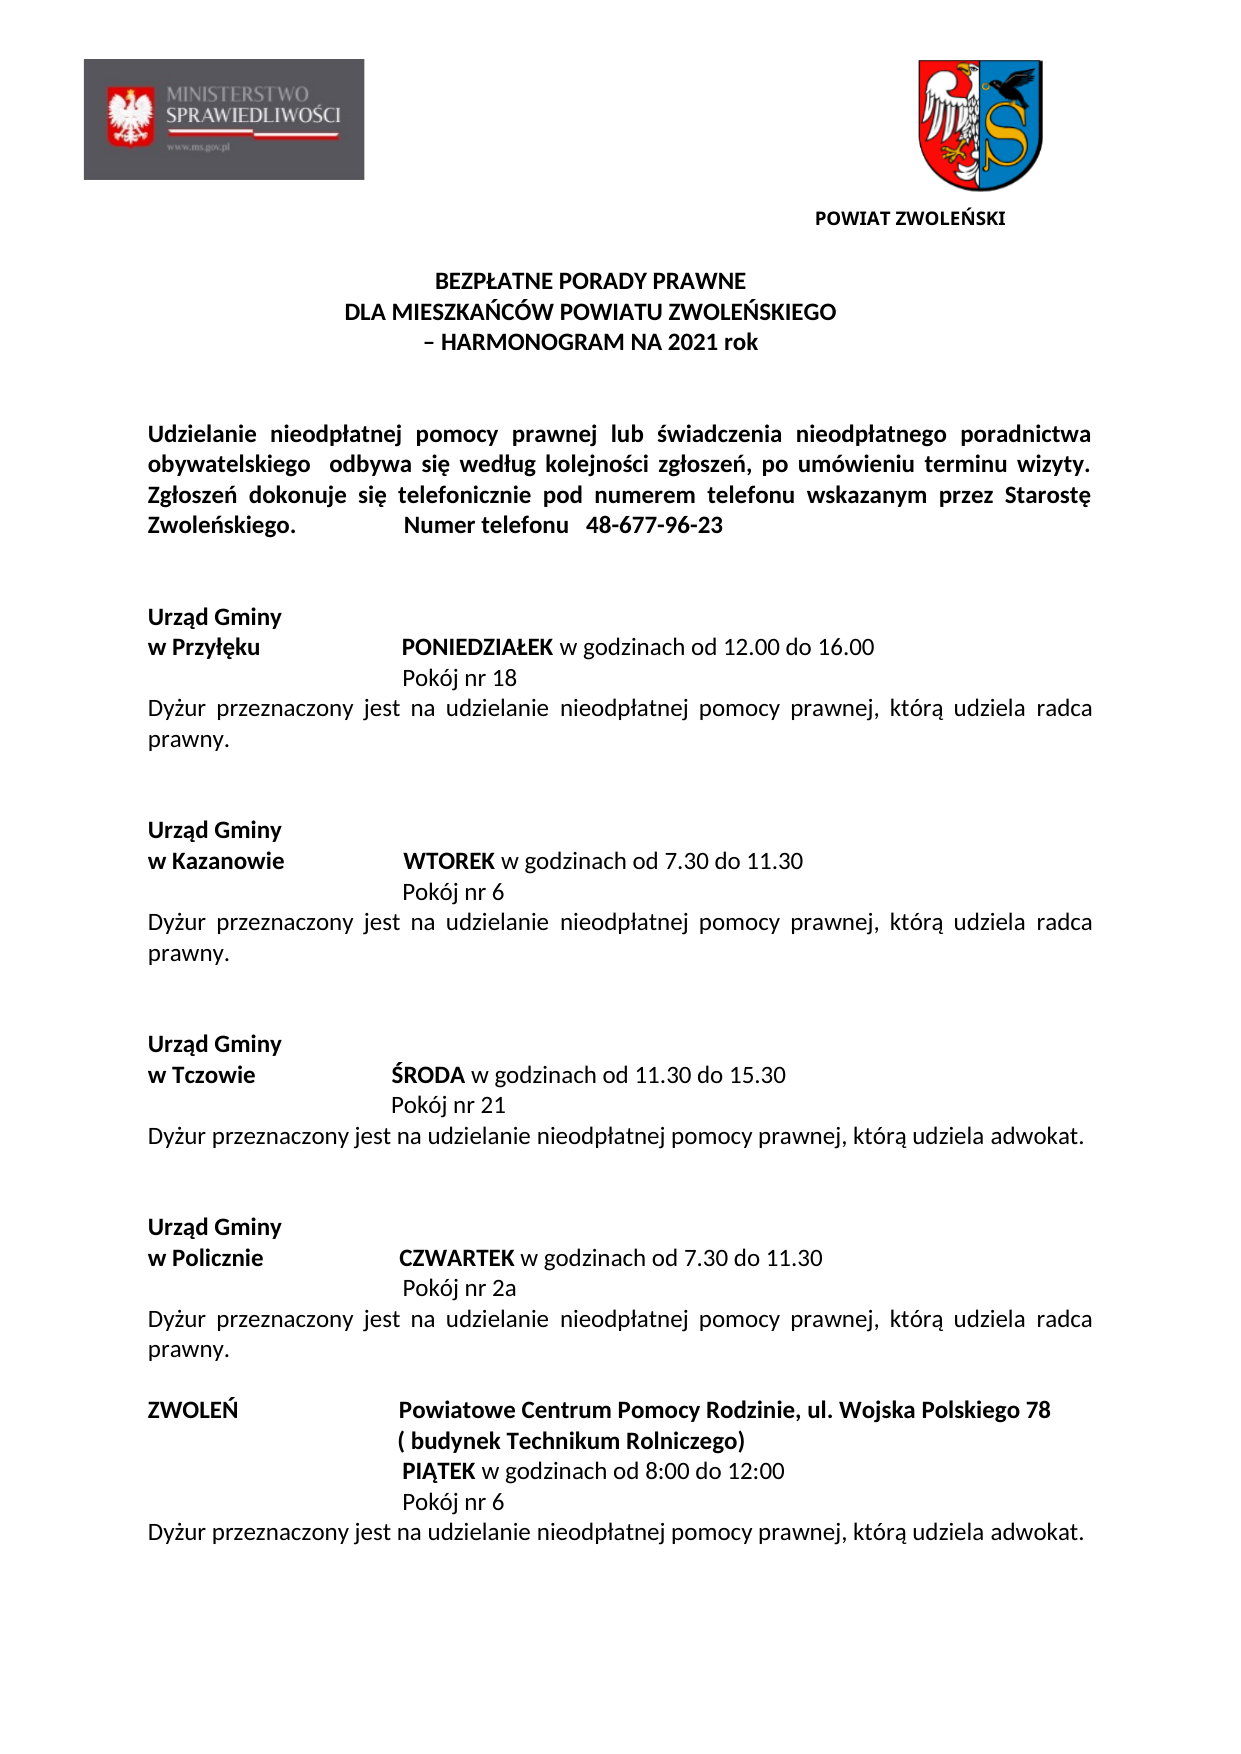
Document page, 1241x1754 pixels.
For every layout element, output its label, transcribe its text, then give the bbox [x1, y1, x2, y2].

text Urząd Gminy [148, 601, 1093, 631]
text Pokój nr 6 [148, 1486, 1093, 1517]
text Dyżur przeznaczony jest na udzielanie nieodpłatnej pomocy prawnej, którą udziela adwokat. [148, 1517, 1093, 1547]
text – HARMONOGRAM NA 2021 rok [88, 326, 1093, 357]
text BEZPŁATNE PORADY PRAWNE [88, 265, 1093, 296]
text ZWOLEŃ Powiatowe Centrum Pomocy Rodzinie, ul. Wojska Polskiego 78 [148, 1394, 1093, 1425]
text w Kazanowie WTOREK w godzinach od 7.30 do 11.30 [148, 845, 1093, 876]
text Dyżur przeznaczony jest na udzielanie nieodpłatnej pomocy prawnej, którą udziela radca prawny. [148, 692, 1093, 753]
text w Policznie CZWARTEK w godzinach od 7.30 do 11.30 [148, 1242, 1093, 1272]
text Pokój nr 2a [148, 1272, 1093, 1303]
text Udzielanie nieodpłatnej pomocy prawnej lub świadczenia nieodpłatnego poradnictwa obywatelskiego odbywa się według kolejności zgłoszeń, po umówieniu terminu wizyty. Zgłoszeń dokonuje się telefonicznie pod numerem telefonu wskazanym przez Starostę Zwoleńskiego. Numer telefonu 48-677-96-23 [148, 418, 1093, 540]
text Dyżur przeznaczony jest na udzielanie nieodpłatnej pomocy prawnej, którą udziela radca prawny. [148, 906, 1093, 967]
text Pokój nr 6 [148, 876, 1093, 906]
picture [83, 59, 365, 180]
text POWIAT ZWOLEŃSKI [88, 206, 1093, 231]
picture [917, 59, 1043, 192]
text DLA MIESZKAŃCÓW POWIATU ZWOLEŃSKIEGO [88, 296, 1093, 326]
text Pokój nr 21 [148, 1089, 1093, 1120]
text Urząd Gminy [148, 1028, 1093, 1059]
text Urząd Gminy [148, 814, 1093, 845]
text Urząd Gminy [148, 1211, 1093, 1242]
text ( budynek Technikum Rolniczego) [148, 1425, 1093, 1456]
text Pokój nr 18 [148, 662, 1093, 692]
text PIĄTEK w godzinach od 8:00 do 12:00 [148, 1456, 1093, 1486]
text Dyżur przeznaczony jest na udzielanie nieodpłatnej pomocy prawnej, którą udziela adwokat. [148, 1120, 1093, 1150]
text w Przyłęku PONIEDZIAŁEK w godzinach od 12.00 do 16.00 [148, 631, 1093, 662]
text Dyżur przeznaczony jest na udzielanie nieodpłatnej pomocy prawnej, którą udziela radca prawny. [148, 1303, 1093, 1364]
text w Tczowie ŚRODA w godzinach od 11.30 do 15.30 [148, 1059, 1093, 1089]
